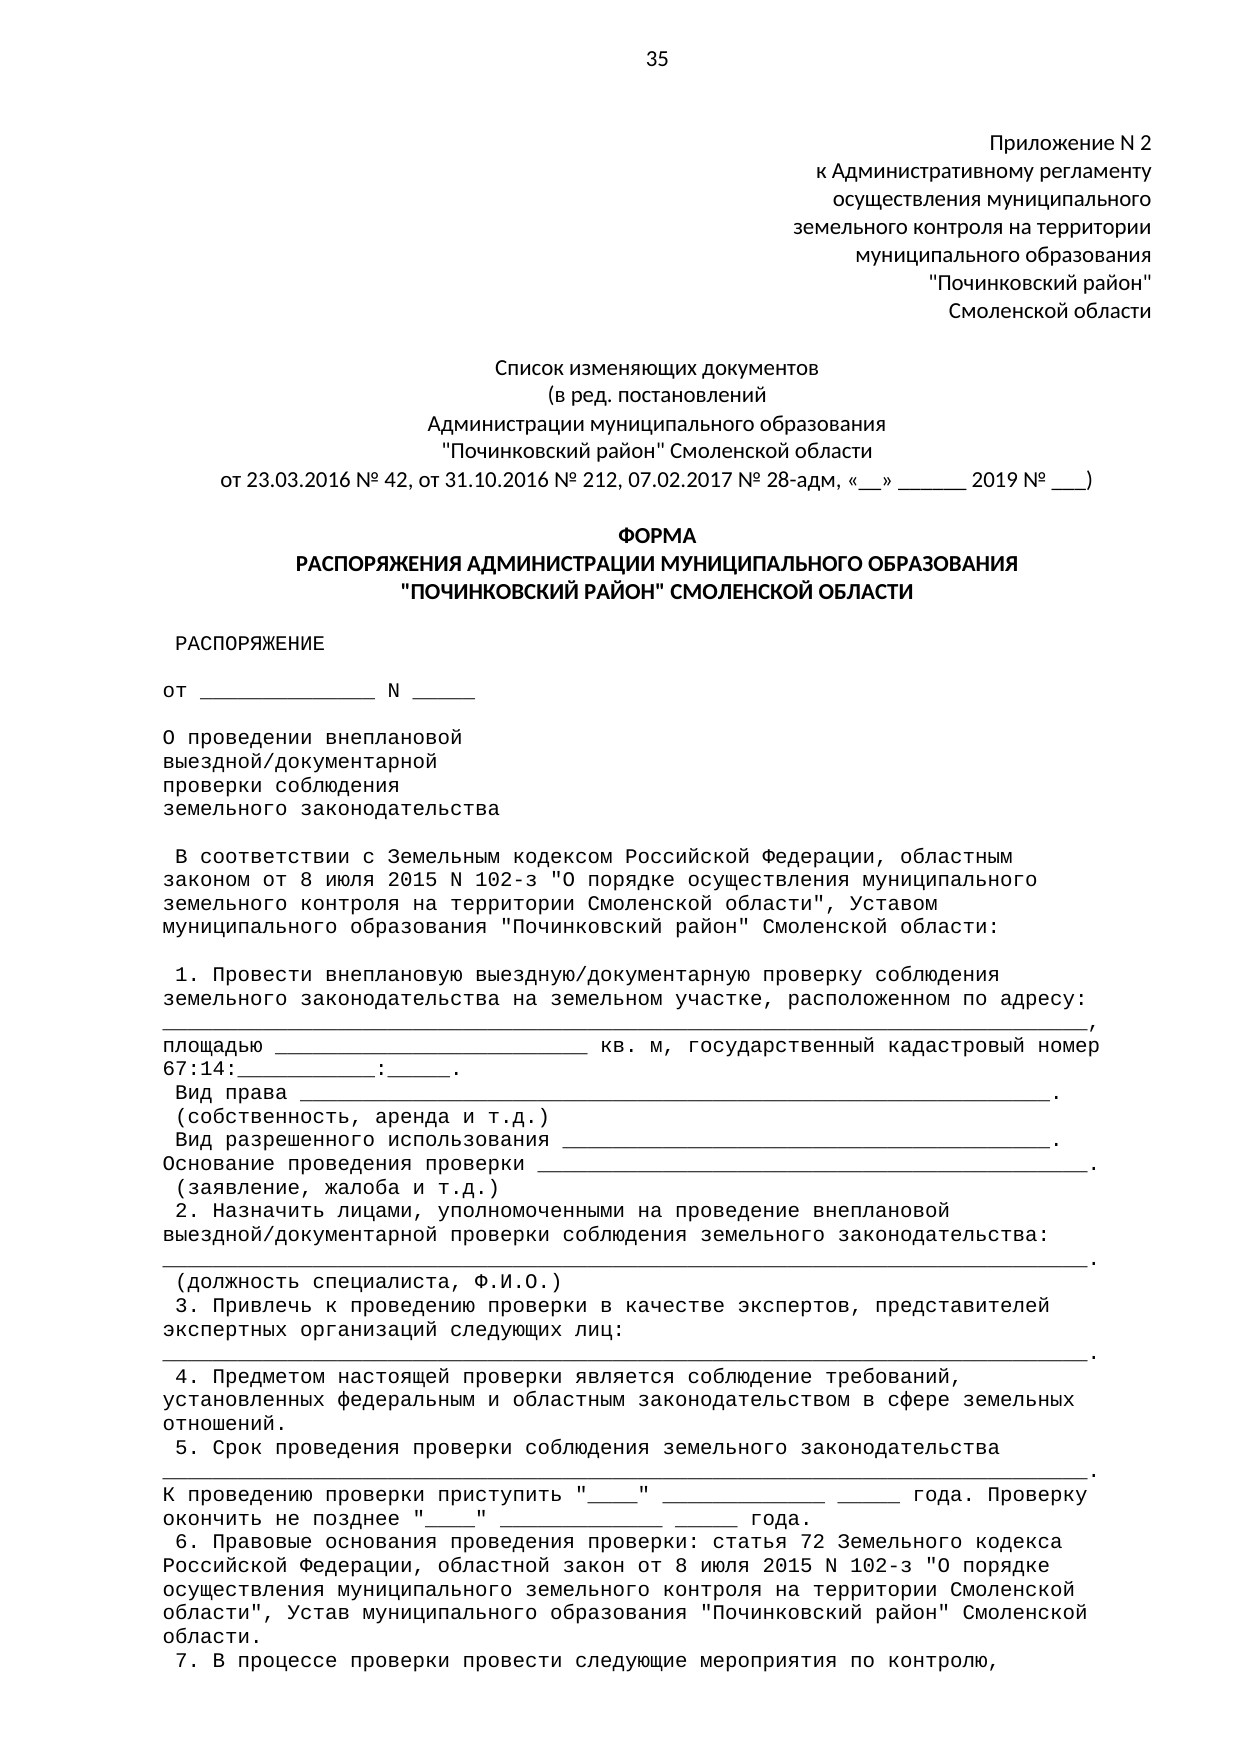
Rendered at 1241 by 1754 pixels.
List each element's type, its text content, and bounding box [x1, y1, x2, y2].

text земельного контроля на территории [162, 212, 1152, 241]
text площадью _________________________ кв. м, государственный кадастровый номер [162, 1035, 1152, 1058]
text Вид права ____________________________________________________________. [162, 1082, 1152, 1106]
text (в ред. постановлений [162, 381, 1152, 409]
text (должность специалиста, Ф.И.О.) [162, 1271, 1152, 1295]
text от 23.03.2016 № 42, от 31.10.2016 № 212, 07.02.2017 № 28-адм, «__» ______ 2019 № ___) [162, 465, 1152, 493]
text "Починковский район" [162, 268, 1152, 297]
text В соответствии с Земельным кодексом Российской Федерации, областным [162, 846, 1152, 869]
text 1. Провести внеплановую выездную/документарную проверку соблюдения [162, 964, 1152, 987]
text 67:14:___________:_____. [162, 1058, 1152, 1082]
text (собственность, аренда и т.д.) [162, 1106, 1152, 1129]
text земельного законодательства на земельном участке, расположенном по адресу: [162, 987, 1152, 1011]
text 6. Правовые основания проведения проверки: статья 72 Земельного кодекса [162, 1531, 1152, 1555]
title РАСПОРЯЖЕНИЯ АДМИНИСТРАЦИИ МУНИЦИПАЛЬНОГО ОБРАЗОВАНИЯ [162, 549, 1152, 577]
text Администрации муниципального образования [162, 409, 1152, 437]
title "ПОЧИНКОВСКИЙ РАЙОН" СМОЛЕНСКОЙ ОБЛАСТИ [162, 577, 1152, 605]
text __________________________________________________________________________, [162, 1011, 1152, 1035]
text окончить не позднее "____" _____________ _____ года. [162, 1508, 1152, 1531]
text "Починковский район" Смоленской области [162, 437, 1152, 465]
text выездной/документарной [162, 751, 1152, 775]
text муниципального образования "Починковский район" Смоленской области: [162, 917, 1152, 940]
text (заявление, жалоба и т.д.) [162, 1177, 1152, 1200]
text Российской Федерации, областной закон от 8 июля 2015 N 102-з "О порядке [162, 1555, 1152, 1579]
text законом от 8 июля 2015 N 102-з "О порядке осуществления муниципального [162, 869, 1152, 893]
text области. [162, 1626, 1152, 1649]
text осуществления муниципального земельного контроля на территории Смоленской [162, 1579, 1152, 1602]
text Основание проведения проверки ____________________________________________. [162, 1153, 1152, 1177]
text Список изменяющих документов [162, 353, 1152, 381]
text 7. В процессе проверки провести следующие мероприятия по контролю, [162, 1649, 1152, 1673]
text __________________________________________________________________________. [162, 1460, 1152, 1484]
text 5. Срок проведения проверки соблюдения земельного законодательства [162, 1437, 1152, 1460]
text отношений. [162, 1413, 1152, 1437]
text Вид разрешенного использования _______________________________________. [162, 1129, 1152, 1153]
text выездной/документарной проверки соблюдения земельного законодательства: [162, 1224, 1152, 1248]
text установленных федеральным и областным законодательством в сфере земельных [162, 1389, 1152, 1413]
text к Административному регламенту [162, 156, 1152, 184]
text __________________________________________________________________________. [162, 1248, 1152, 1271]
text муниципального образования [162, 241, 1152, 268]
text 2. Назначить лицами, уполномоченными на проведение внеплановой [162, 1200, 1152, 1224]
text РАСПОРЯЖЕНИЕ [162, 633, 1152, 656]
text от ______________ N _____ [162, 680, 1152, 704]
text осуществления муниципального [162, 184, 1152, 212]
text Смоленской области [162, 297, 1152, 324]
text К проведению проверки приступить "____" _____________ _____ года. Проверку [162, 1484, 1152, 1508]
text 4. Предметом настоящей проверки является соблюдение требований, [162, 1366, 1152, 1389]
text земельного контроля на территории Смоленской области", Уставом [162, 893, 1152, 917]
text земельного законодательства [162, 798, 1152, 822]
text Приложение N 2 [162, 128, 1152, 156]
text О проведении внеплановой [162, 727, 1152, 751]
text 3. Привлечь к проведению проверки в качестве экспертов, представителей [162, 1295, 1152, 1318]
text области", Устав муниципального образования "Починковский район" Смоленской [162, 1602, 1152, 1626]
text __________________________________________________________________________. [162, 1342, 1152, 1366]
text экспертных организаций следующих лиц: [162, 1318, 1152, 1342]
text проверки соблюдения [162, 775, 1152, 798]
title ФОРМА [162, 521, 1152, 549]
